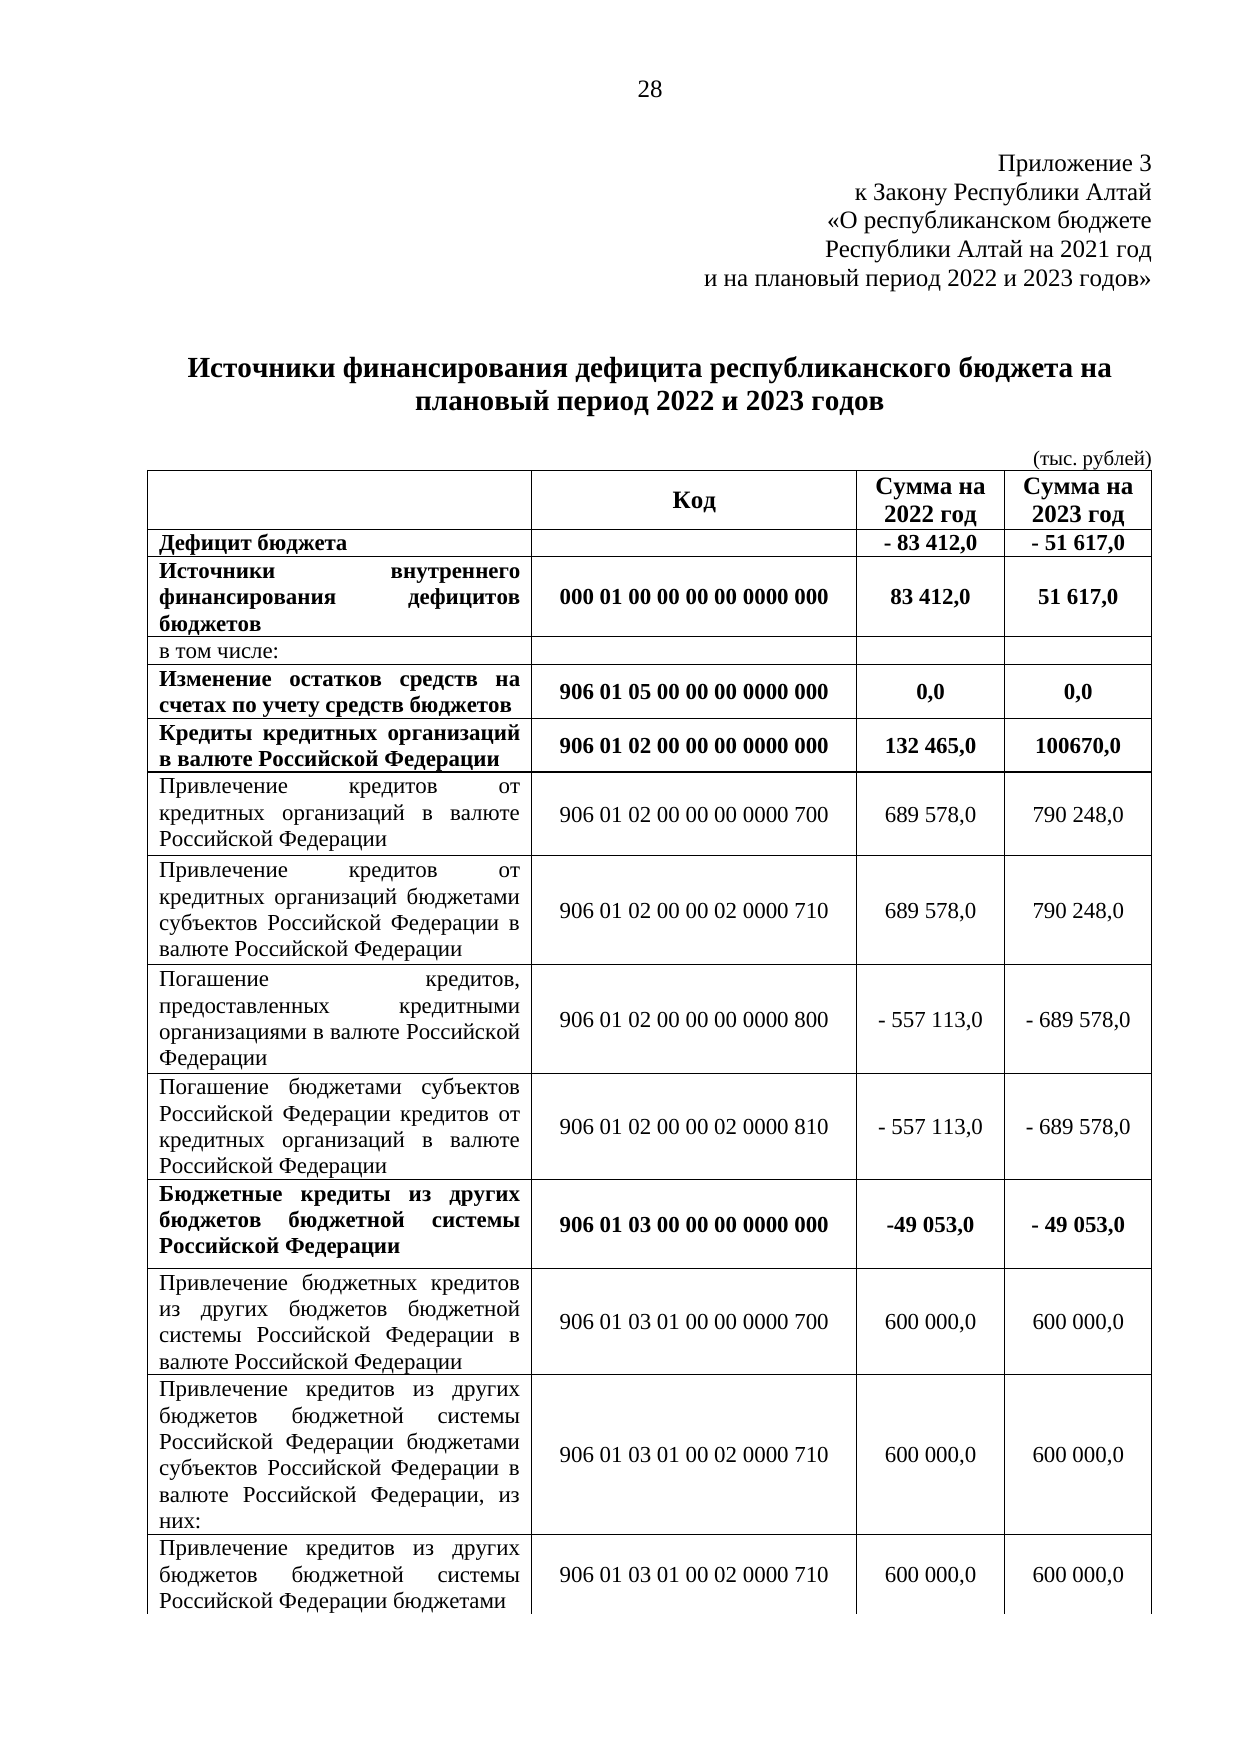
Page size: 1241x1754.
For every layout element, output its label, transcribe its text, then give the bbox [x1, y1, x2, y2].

table_cell 100670,0 [1005, 719, 1151, 771]
text Республики Алтай на 2021 год [148, 234, 1152, 263]
table_cell 83 412,0 [857, 557, 1004, 636]
text (тыс. рублей) [148, 446, 1152, 470]
table_cell 132 465,0 [857, 719, 1004, 771]
table_cell Дефицит бюджета [148, 530, 531, 556]
table_cell 600 000,0 [1005, 1535, 1151, 1613]
table_header Сумма на 2023 год [1005, 471, 1151, 528]
table_cell 0,0 [1005, 665, 1151, 717]
table_cell 790 248,0 [1005, 773, 1151, 855]
table_cell Погашение бюджетами субъектов Российской Федерации кредитов от кредитных организаций в валюте Российской Федерации [148, 1074, 531, 1179]
table_header Сумма на 2022 год [857, 471, 1004, 528]
text «О республиканском бюджете [148, 205, 1152, 234]
table_cell Источники внутреннего финансирования дефицитов бюджетов [148, 557, 531, 636]
table_cell 600 000,0 [1005, 1375, 1151, 1533]
table_cell [1005, 637, 1151, 664]
table_cell Привлечение кредитов от кредитных организаций в валюте Российской Федерации [148, 773, 531, 855]
table_header [148, 471, 531, 528]
table_cell 600 000,0 [857, 1269, 1004, 1374]
table_cell 906 01 05 00 00 00 0000 000 [532, 665, 856, 717]
table_cell -49 053,0 [857, 1180, 1004, 1268]
table_header Код [532, 471, 856, 528]
table_cell 906 01 03 01 00 00 0000 700 [532, 1269, 856, 1374]
table_cell - 557 113,0 [857, 1074, 1004, 1179]
table_cell 906 01 02 00 00 00 0000 000 [532, 719, 856, 771]
table_cell 689 578,0 [857, 856, 1004, 964]
table_cell [857, 637, 1004, 664]
table_cell 906 01 03 00 00 00 0000 000 [532, 1180, 856, 1268]
table_cell 906 01 03 01 00 02 0000 710 [532, 1375, 856, 1533]
table_cell 600 000,0 [857, 1535, 1004, 1613]
table_cell 906 01 03 01 00 02 0000 710 [532, 1535, 856, 1613]
table_cell 600 000,0 [1005, 1269, 1151, 1374]
table_cell - 689 578,0 [1005, 1074, 1151, 1179]
table_cell - 51 617,0 [1005, 530, 1151, 556]
table_cell - 49 053,0 [1005, 1180, 1151, 1268]
table_cell Привлечение кредитов от кредитных организаций бюджетами субъектов Российской Федерации в валюте Российской Федерации [148, 856, 531, 964]
text Приложение 3 [148, 148, 1152, 176]
table_cell 689 578,0 [857, 773, 1004, 855]
table_cell 51 617,0 [1005, 557, 1151, 636]
table_cell - 689 578,0 [1005, 965, 1151, 1072]
table_cell Погашение кредитов, предоставленных кредитными организациями в валюте Российской Федерации [148, 965, 531, 1072]
title Источники финансирования дефицита республиканского бюджета на плановый период 2022 и 2023 годов [148, 350, 1152, 417]
table_cell 000 01 00 00 00 00 0000 000 [532, 557, 856, 636]
table_cell 906 01 02 00 00 02 0000 710 [532, 856, 856, 964]
table_cell - 83 412,0 [857, 530, 1004, 556]
text к Закону Республики Алтай [148, 177, 1152, 205]
table_cell Изменение остатков средств на счетах по учету средств бюджетов [148, 665, 531, 717]
table_cell 906 01 02 00 00 00 0000 800 [532, 965, 856, 1072]
table_cell 790 248,0 [1005, 856, 1151, 964]
table_cell Бюджетные кредиты из других бюджетов бюджетной системы Российской Федерации [148, 1180, 531, 1268]
table_cell Кредиты кредитных организаций в валюте Российской Федерации [148, 719, 531, 771]
table_cell 906 01 02 00 00 00 0000 700 [532, 773, 856, 855]
table_cell 906 01 02 00 00 02 0000 810 [532, 1074, 856, 1179]
table_cell [532, 530, 856, 556]
table_cell 0,0 [857, 665, 1004, 717]
table_cell - 557 113,0 [857, 965, 1004, 1072]
table_cell 600 000,0 [857, 1375, 1004, 1533]
table_cell в том числе: [148, 637, 531, 664]
table_cell Привлечение бюджетных кредитов из других бюджетов бюджетной системы Российской Федерации в валюте Российской Федерации [148, 1269, 531, 1374]
table_cell [532, 637, 856, 664]
table_cell Привлечение кредитов из других бюджетов бюджетной системы Российской Федерации бюджетами [148, 1535, 531, 1613]
table_cell Привлечение кредитов из других бюджетов бюджетной системы Российской Федерации бюджетами субъектов Российской Федерации в валюте Российской Федерации, из них: [148, 1375, 531, 1533]
text и на плановый период 2022 и 2023 годов» [148, 263, 1152, 292]
